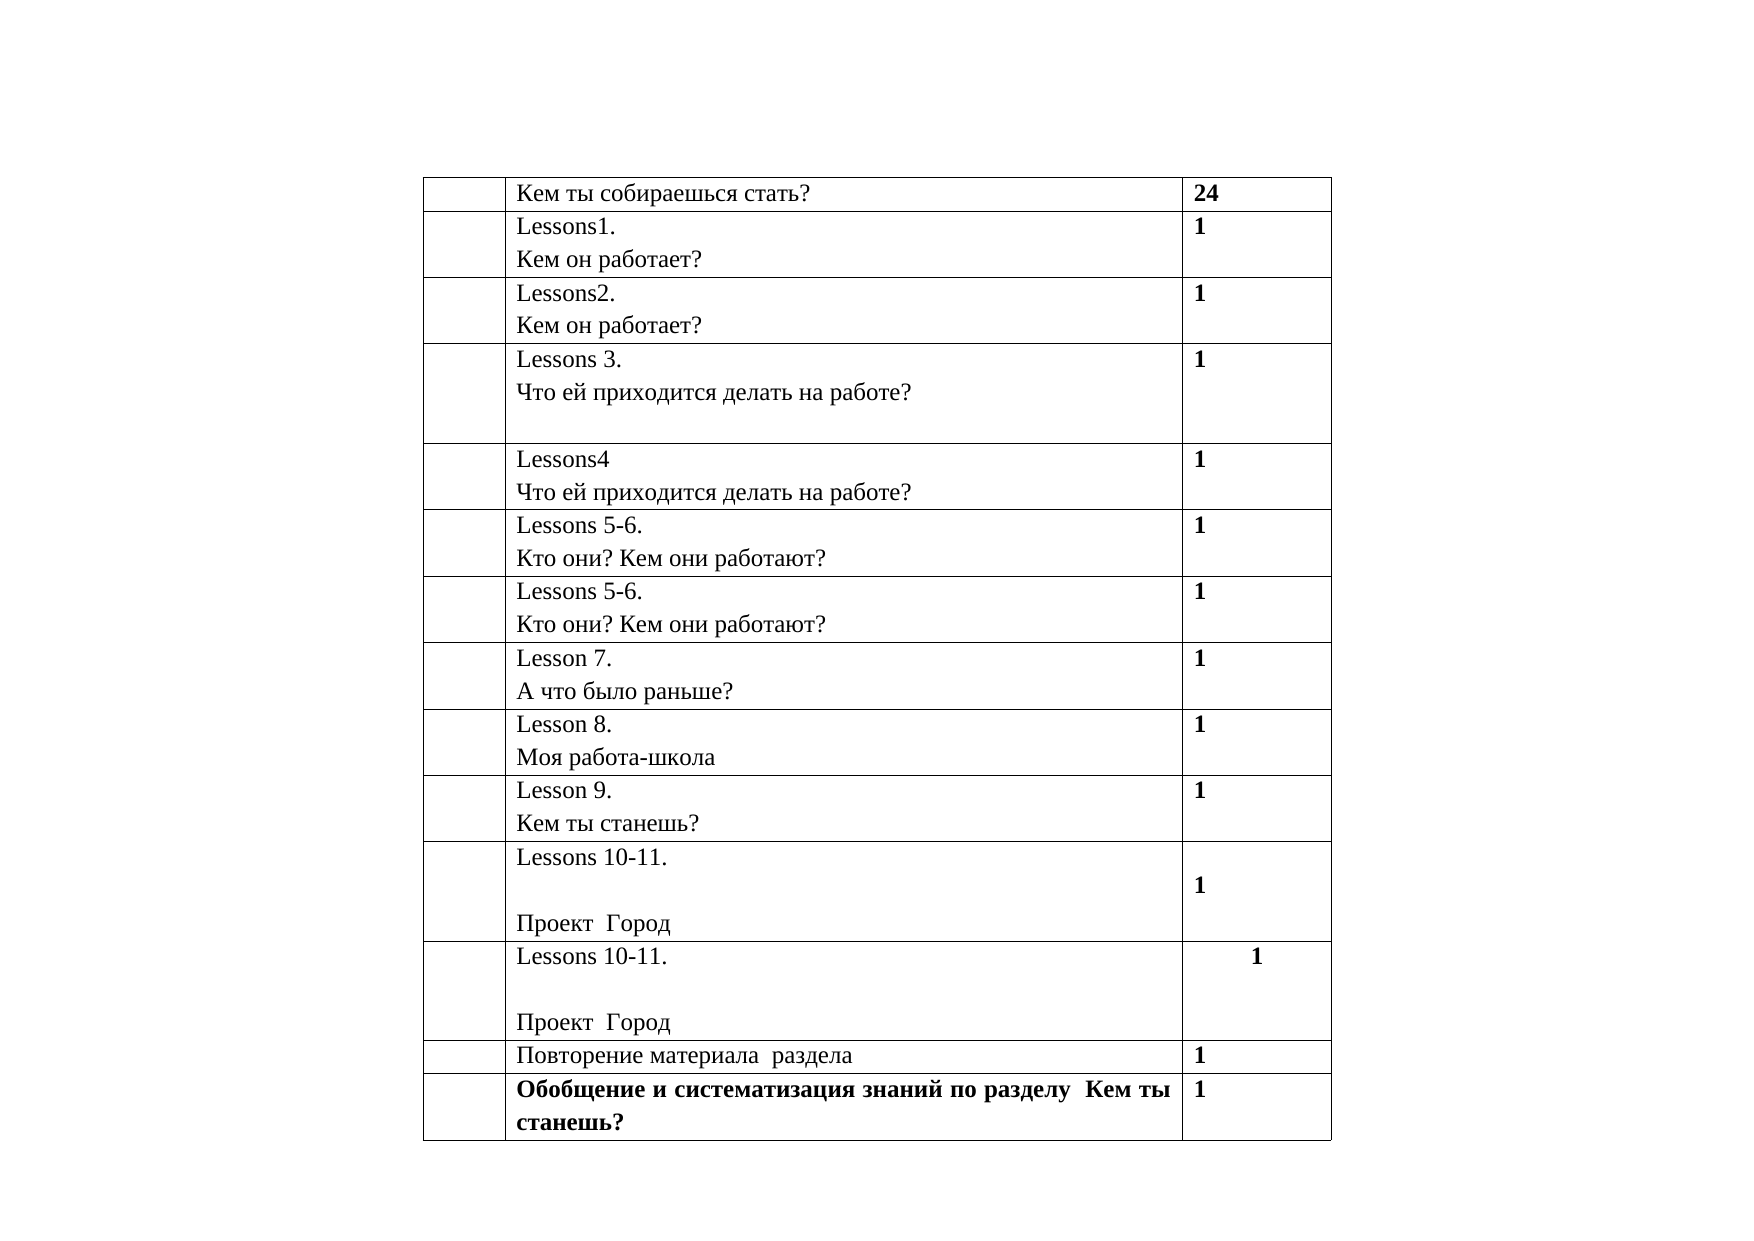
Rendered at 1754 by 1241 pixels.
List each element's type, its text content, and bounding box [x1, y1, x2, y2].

table_cell 1 [1183, 1074, 1331, 1139]
table_cell Кем ты собираешься стать? [506, 178, 1182, 211]
table_cell Lessons1. Кем он работает? [506, 212, 1182, 277]
table_cell Lessons 3. Что ей приходится делать на работе? [506, 344, 1182, 443]
table_cell Lessons4 Что ей приходится делать на работе? [506, 444, 1182, 509]
table_cell [424, 510, 505, 576]
table_cell [424, 278, 505, 343]
table_cell [424, 577, 505, 642]
table_cell Lessons 10-11. Проект Город [506, 842, 1182, 941]
table_cell Повторение материала раздела [506, 1041, 1182, 1073]
table_cell [424, 710, 505, 775]
table_cell [424, 1074, 505, 1139]
table_cell Lesson 8. Моя работа-школа [506, 710, 1182, 775]
table_cell Lesson 7. А что было раньше? [506, 643, 1182, 708]
table_cell Lessons 5-6. Кто они? Кем они работают? [506, 510, 1182, 576]
table_cell 1 [1183, 444, 1331, 509]
table_cell [424, 942, 505, 1040]
table_cell [424, 776, 505, 841]
table_cell [424, 212, 505, 277]
table_cell Lesson 9. Кем ты станешь? [506, 776, 1182, 841]
table_cell 1 [1183, 278, 1331, 343]
table_cell 1 [1183, 344, 1331, 443]
table_cell Lessons2. Кем он работает? [506, 278, 1182, 343]
table_cell Lessons 10-11. Проект Город [506, 942, 1182, 1040]
table_cell 24 [1183, 178, 1331, 211]
table_cell 1 [1183, 710, 1331, 775]
table_cell [424, 1041, 505, 1073]
table_cell [424, 444, 505, 509]
table_cell [424, 344, 505, 443]
table_cell [424, 643, 505, 708]
table_cell 1 [1183, 776, 1331, 841]
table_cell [506, 1074, 1182, 1139]
table_cell Lessons 5-6. Кто они? Кем они работают? [506, 577, 1182, 642]
table_cell 1 [1183, 510, 1331, 576]
table_cell [424, 178, 505, 211]
table_cell 1 [1183, 842, 1331, 941]
table_cell 1 [1183, 577, 1331, 642]
table_cell 1 [1183, 942, 1331, 1040]
table_cell 1 [1183, 643, 1331, 708]
table_cell [424, 842, 505, 941]
table_cell 1 [1183, 212, 1331, 277]
table_cell 1 [1183, 1041, 1331, 1073]
